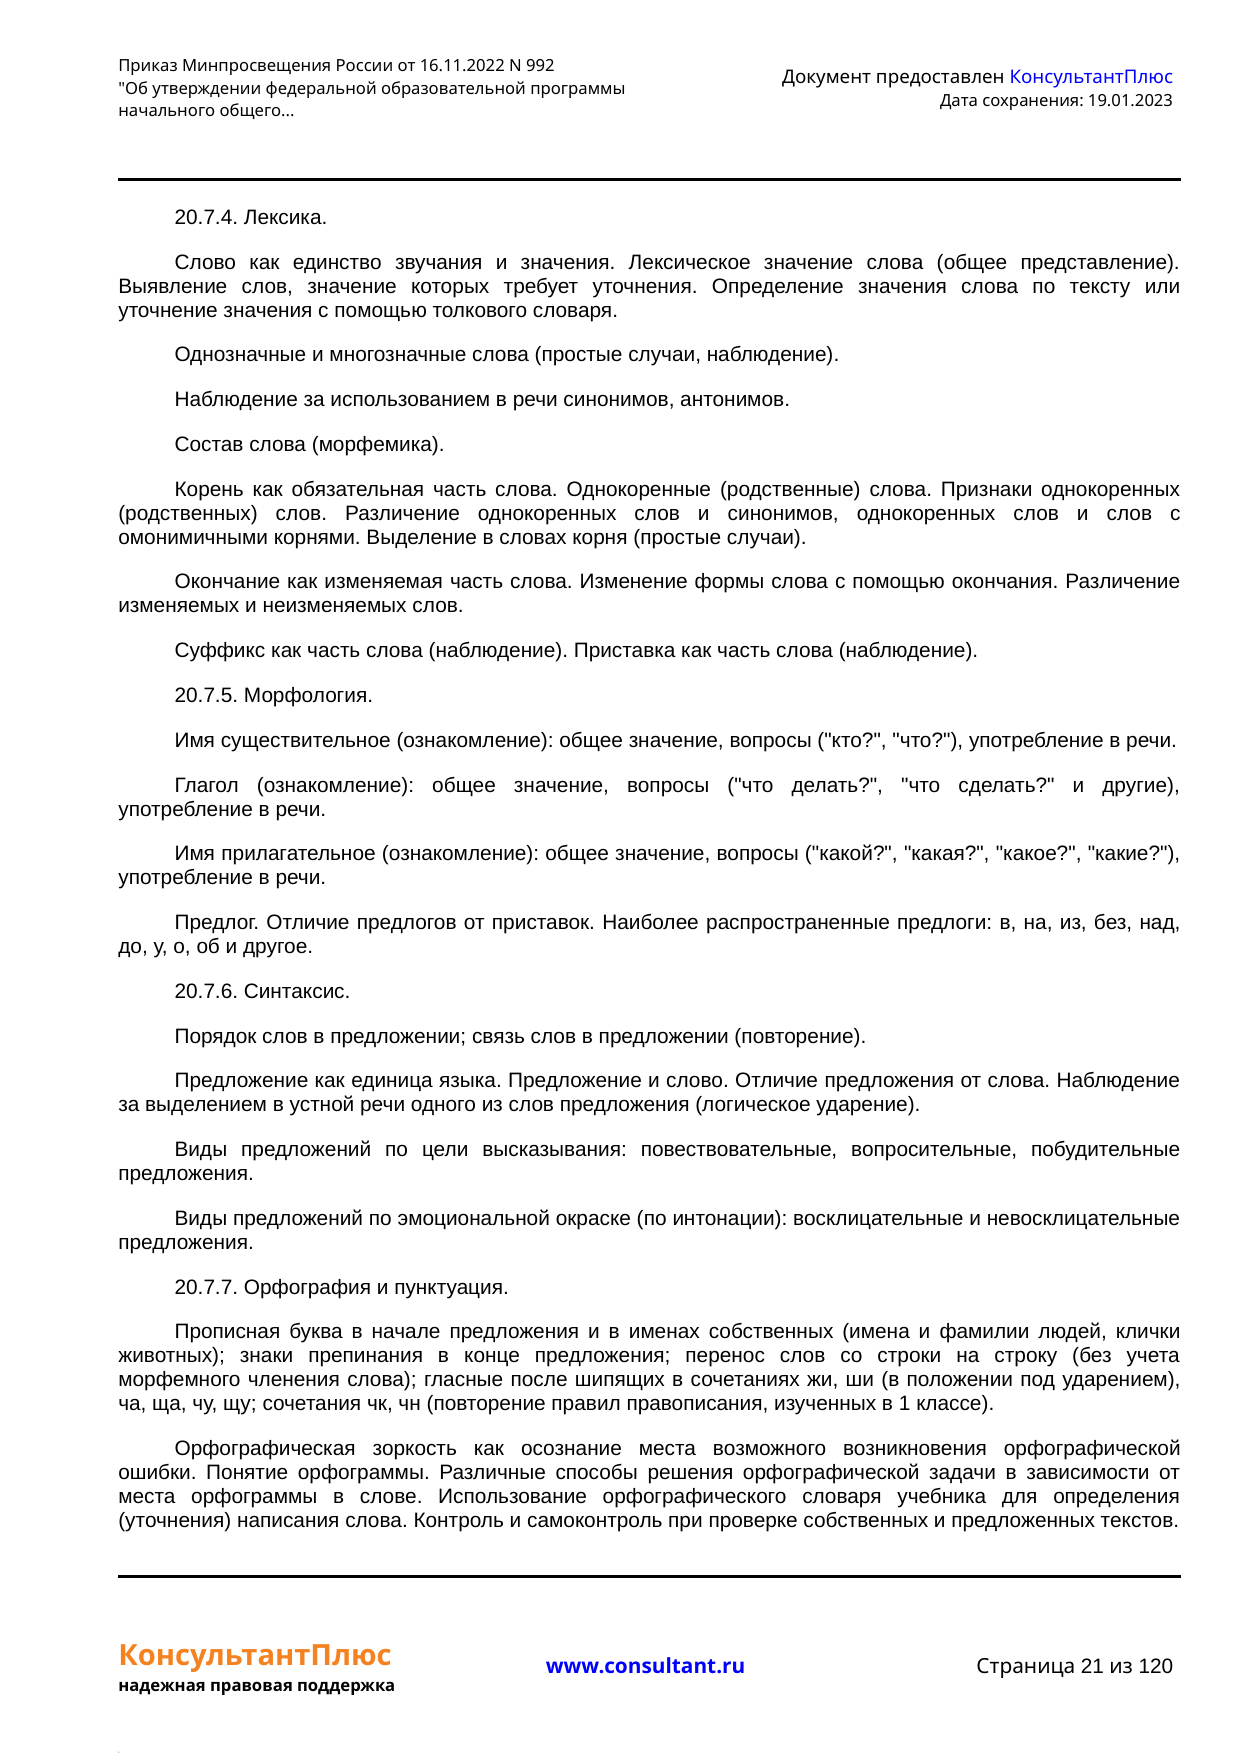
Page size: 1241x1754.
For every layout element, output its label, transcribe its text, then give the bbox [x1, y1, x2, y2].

text Суффикс как часть слова (наблюдение). Приставка как часть слова (наблюдение). [118, 638, 1181, 662]
text Прописная буква в начале предложения и в именах собственных (имена и фамилии людей, клички животных); знаки препинания в конце предложения; перенос слов со строки на строку (без учета морфемного членения слова); гласные после шипящих в сочетаниях жи, ши (в положении под ударением), ча, ща, чу, щу; сочетания чк, чн (повторение правил правописания, изученных в 1 классе). [118, 1319, 1181, 1415]
text Виды предложений по эмоциональной окраске (по интонации): восклицательные и невосклицательные предложения. [118, 1206, 1181, 1254]
text Орфографическая зоркость как осознание места возможного возникновения орфографической ошибки. Понятие орфограммы. Различные способы решения орфографической задачи в зависимости от места орфограммы в слове. Использование орфографического словаря учебника для определения (уточнения) написания слова. Контроль и самоконтроль при проверке собственных и предложенных текстов. [118, 1436, 1181, 1532]
text Наблюдение за использованием в речи синонимов, антонимов. [118, 387, 1181, 411]
text Виды предложений по цели высказывания: повествовательные, вопросительные, побудительные предложения. [118, 1137, 1181, 1185]
text 20.7.5. Морфология. [118, 683, 1181, 707]
text Корень как обязательная часть слова. Однокоренные (родственные) слова. Признаки однокоренных (родственных) слов. Различение однокоренных слов и синонимов, однокоренных слов и слов с омонимичными корнями. Выделение в словах корня (простые случаи). [118, 477, 1181, 548]
text Однозначные и многозначные слова (простые случаи, наблюдение). [118, 342, 1181, 366]
text 20.7.6. Синтаксис. [118, 979, 1181, 1003]
text Состав слова (морфемика). [118, 432, 1181, 456]
text 20.7.4. Лексика. [118, 205, 1181, 229]
text Предложение как единица языка. Предложение и слово. Отличие предложения от слова. Наблюдение за выделением в устной речи одного из слов предложения (логическое ударение). [118, 1068, 1181, 1116]
text Имя существительное (ознакомление): общее значение, вопросы ("кто?", "что?"), употребление в речи. [118, 728, 1181, 752]
text Окончание как изменяемая часть слова. Изменение формы слова с помощью окончания. Различение изменяемых и неизменяемых слов. [118, 569, 1181, 617]
text Глагол (ознакомление): общее значение, вопросы ("что делать?", "что сделать?" и другие), употребление в речи. [118, 772, 1181, 820]
text Предлог. Отличие предлогов от приставок. Наиболее распространенные предлоги: в, на, из, без, над, до, у, о, об и другое. [118, 910, 1181, 958]
text Имя прилагательное (ознакомление): общее значение, вопросы ("какой?", "какая?", "какое?", "какие?"), употребление в речи. [118, 841, 1181, 889]
text Слово как единство звучания и значения. Лексическое значение слова (общее представление). Выявление слов, значение которых требует уточнения. Определение значения слова по тексту или уточнение значения с помощью толкового словаря. [118, 249, 1181, 321]
text Порядок слов в предложении; связь слов в предложении (повторение). [118, 1023, 1181, 1047]
text 20.7.7. Орфография и пунктуация. [118, 1274, 1181, 1298]
